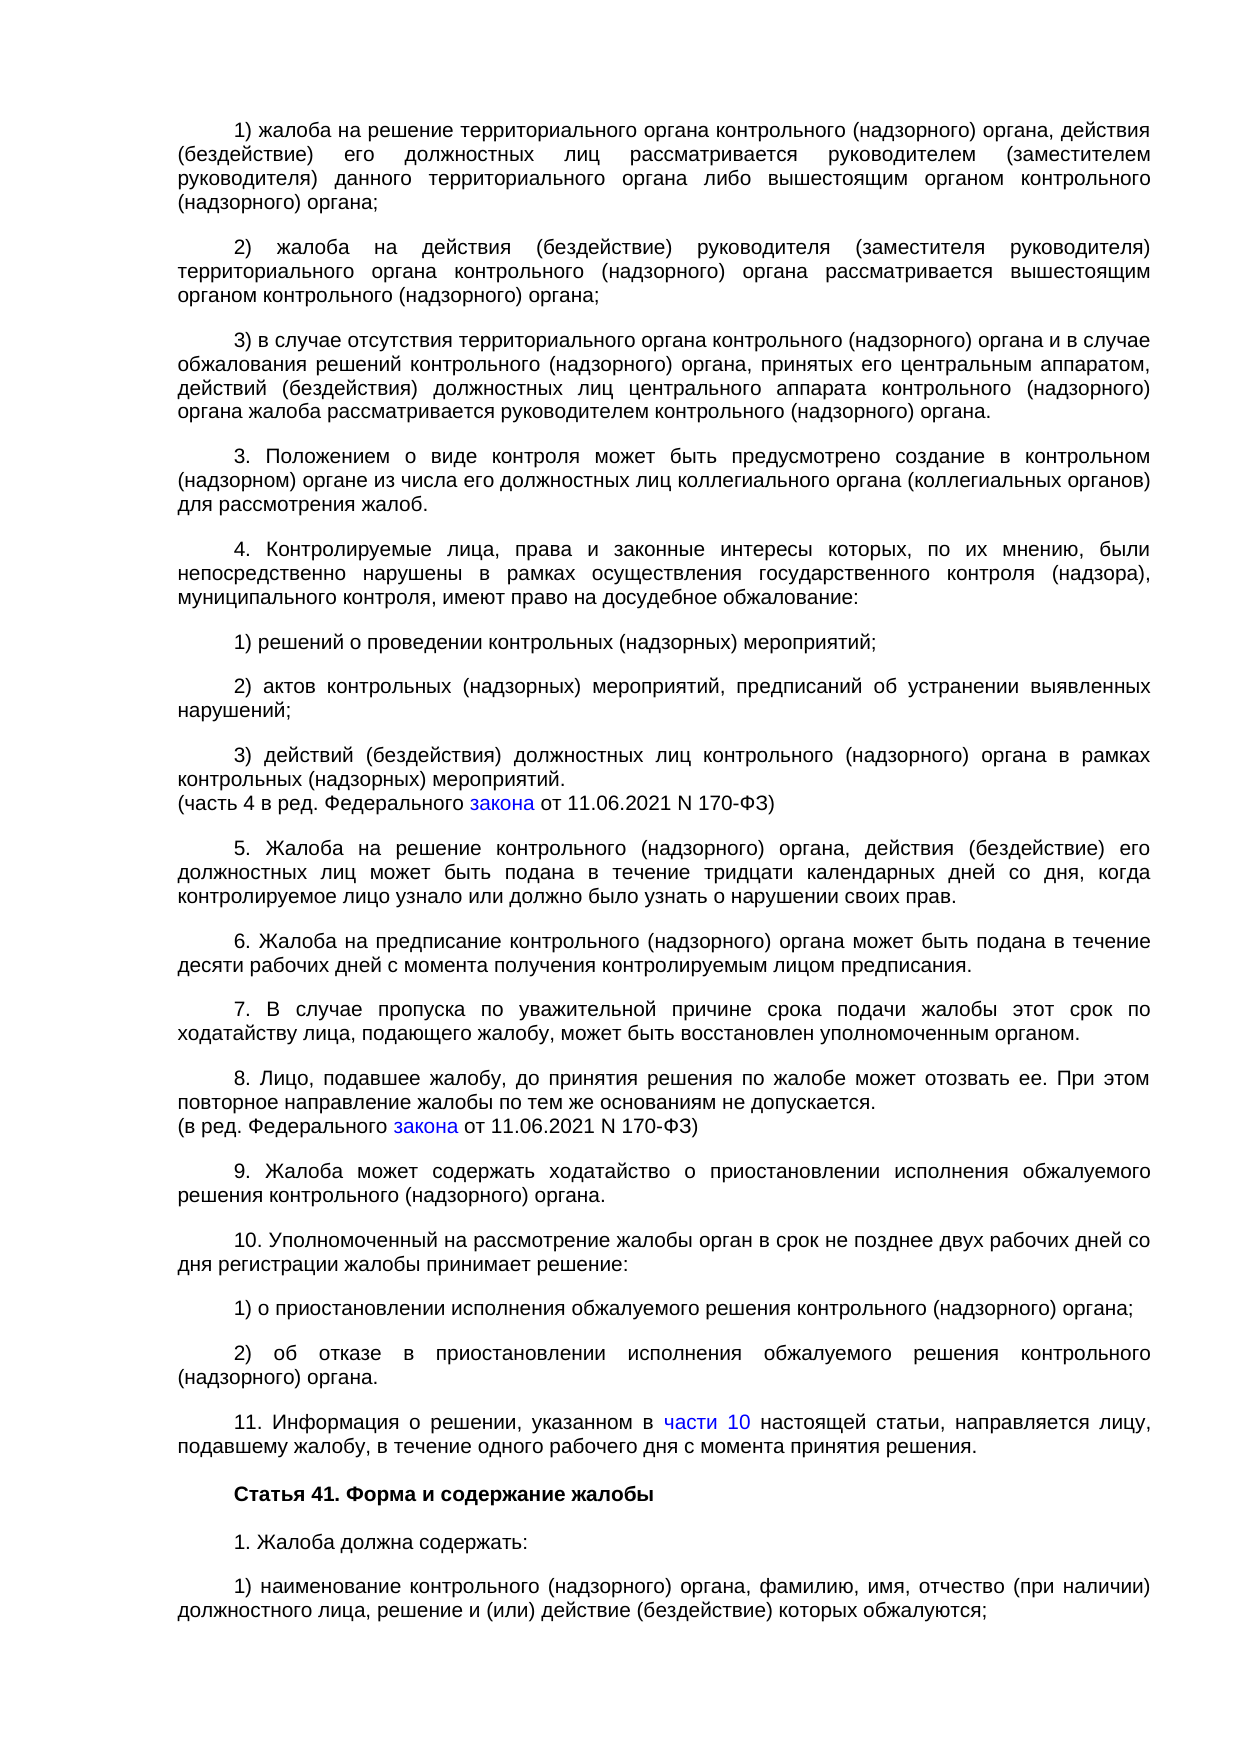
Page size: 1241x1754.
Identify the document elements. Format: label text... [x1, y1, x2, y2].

text 6. Жалоба на предписание контрольного (надзорного) органа может быть подана в течение десяти рабочих дней с момента получения контролируемым лицом предписания. [177, 928, 1152, 976]
text 1. Жалоба должна содержать: [177, 1529, 1152, 1553]
text 3) действий (бездействия) должностных лиц контрольного (надзорного) органа в рамках контрольных (надзорных) мероприятий. [177, 743, 1152, 791]
text 2) жалоба на действия (бездействие) руководителя (заместителя руководителя) территориального органа контрольного (надзорного) органа рассматривается вышестоящим органом контрольного (надзорного) органа; [177, 235, 1152, 307]
text 5. Жалоба на решение контрольного (надзорного) органа, действия (бездействие) его должностных лиц может быть подана в течение тридцати календарных дней со дня, когда контролируемое лицо узнало или должно было узнать о нарушении своих прав. [177, 836, 1152, 908]
text 1) наименование контрольного (надзорного) органа, фамилию, имя, отчество (при наличии) должностного лица, решение и (или) действие (бездействие) которых обжалуются; [177, 1574, 1152, 1622]
text 3) в случае отсутствия территориального органа контрольного (надзорного) органа и в случае обжалования решений контрольного (надзорного) органа, принятых его центральным аппаратом, действий (бездействия) должностных лиц центрального аппарата контрольного (надзорного) органа жалоба рассматривается руководителем контрольного (надзорного) органа. [177, 327, 1152, 423]
text 1) жалоба на решение территориального органа контрольного (надзорного) органа, действия (бездействие) его должностных лиц рассматривается руководителем (заместителем руководителя) данного территориального органа либо вышестоящим органом контрольного (надзорного) органа; [177, 118, 1152, 214]
text 2) актов контрольных (надзорных) мероприятий, предписаний об устранении выявленных нарушений; [177, 674, 1152, 722]
text 1) решений о проведении контрольных (надзорных) мероприятий; [177, 629, 1152, 653]
text 10. Уполномоченный на рассмотрение жалобы орган в срок не позднее двух рабочих дней со дня регистрации жалобы принимает решение: [177, 1227, 1152, 1275]
text 2) об отказе в приостановлении исполнения обжалуемого решения контрольного (надзорного) органа. [177, 1341, 1152, 1389]
text 11. Информация о решении, указанном в части 10 настоящей статьи, направляется лицу, подавшему жалобу, в течение одного рабочего дня с момента принятия решения. [177, 1410, 1152, 1458]
text 8. Лицо, подавшее жалобу, до принятия решения по жалобе может отозвать ее. При этом повторное направление жалобы по тем же основаниям не допускается. [177, 1066, 1152, 1114]
text 3. Положением о виде контроля может быть предусмотрено создание в контрольном (надзорном) органе из числа его должностных лиц коллегиального органа (коллегиальных органов) для рассмотрения жалоб. [177, 444, 1152, 516]
text 4. Контролируемые лица, права и законные интересы которых, по их мнению, были непосредственно нарушены в рамках осуществления государственного контроля (надзора), муниципального контроля, имеют право на досудебное обжалование: [177, 537, 1152, 609]
text (часть 4 в ред. Федерального закона от 11.06.2021 N 170-ФЗ) [177, 791, 1152, 815]
text 9. Жалоба может содержать ходатайство о приостановлении исполнения обжалуемого решения контрольного (надзорного) органа. [177, 1159, 1152, 1207]
text (в ред. Федерального закона от 11.06.2021 N 170-ФЗ) [177, 1114, 1152, 1138]
text 1) о приостановлении исполнения обжалуемого решения контрольного (надзорного) органа; [177, 1296, 1152, 1320]
text 7. В случае пропуска по уважительной причине срока подачи жалобы этот срок по ходатайству лица, подающего жалобу, может быть восстановлен уполномоченным органом. [177, 997, 1152, 1045]
title Статья 41. Форма и содержание жалобы [177, 1482, 1152, 1506]
